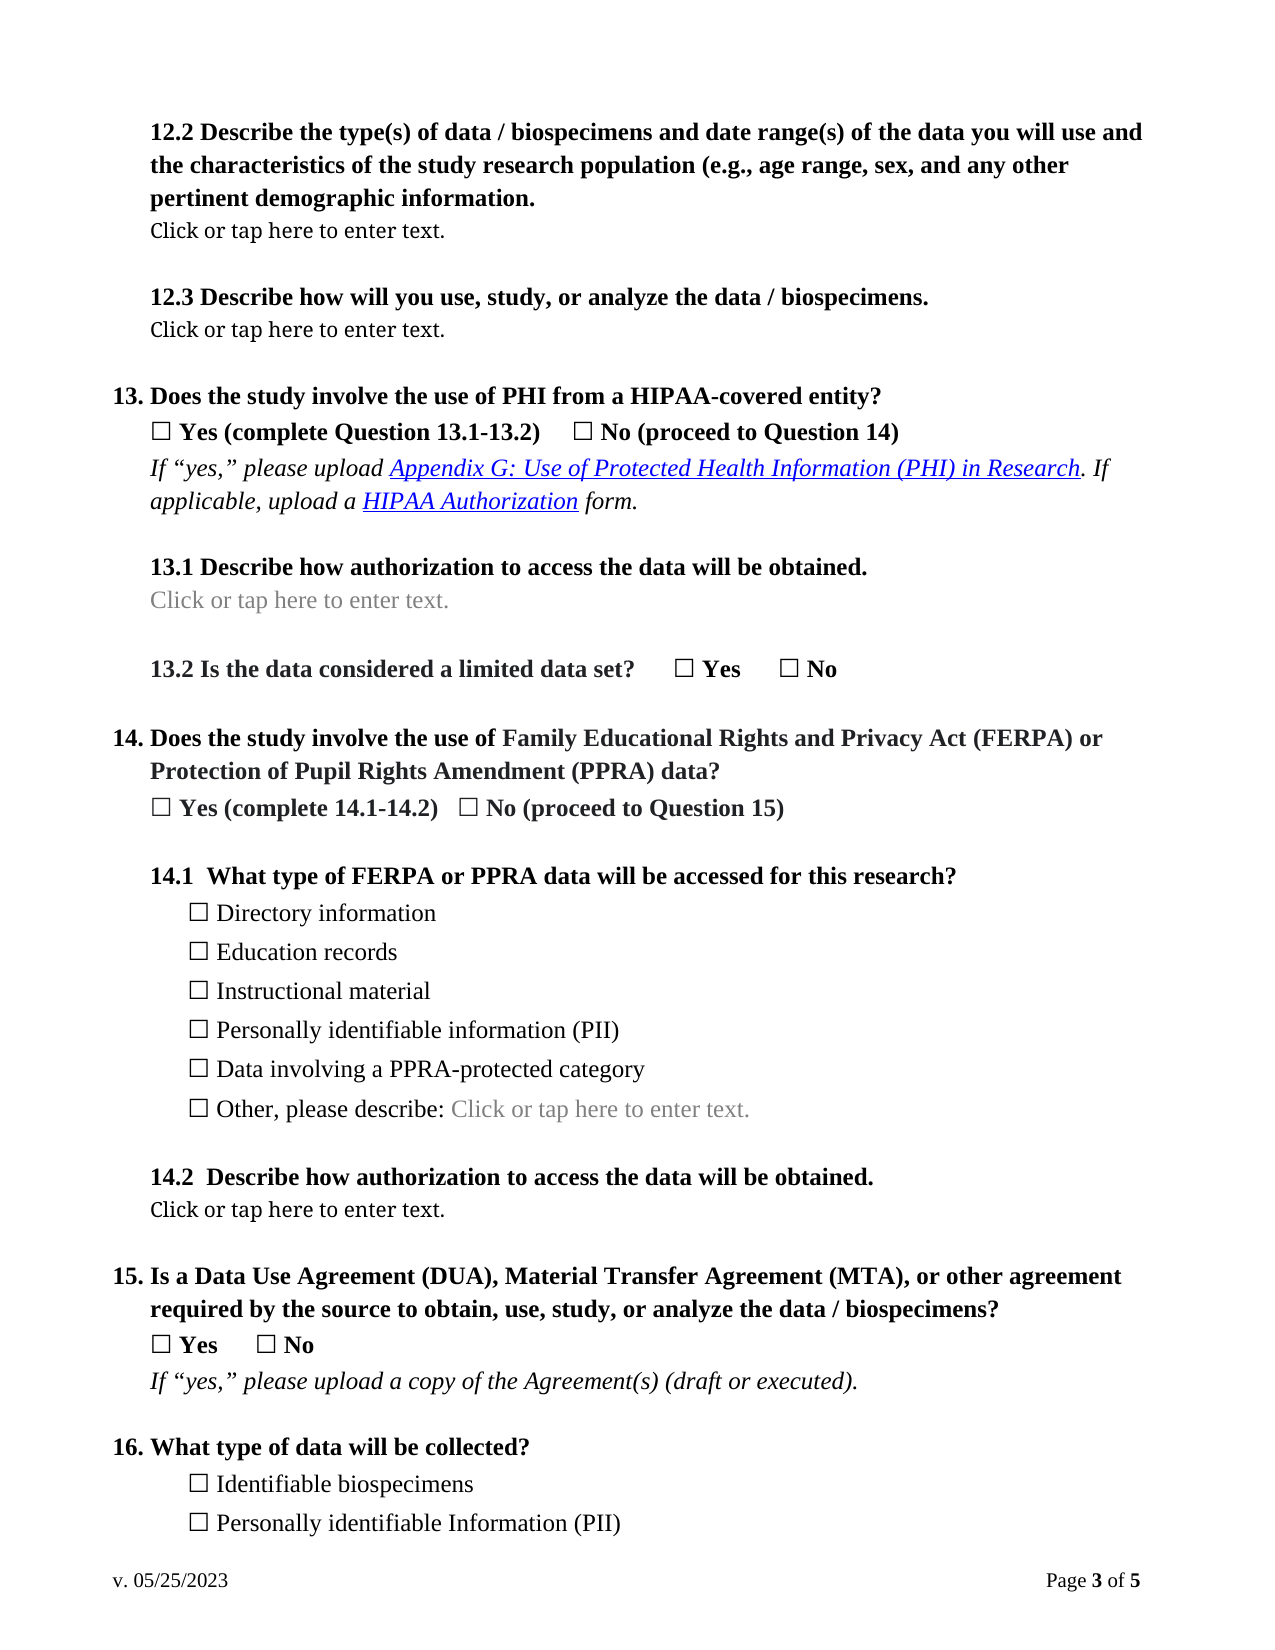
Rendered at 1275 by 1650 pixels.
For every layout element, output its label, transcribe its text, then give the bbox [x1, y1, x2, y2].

text Instructional material [187, 973, 1162, 1007]
list Yes No [150, 1327, 1162, 1361]
list Yes (complete 14.1-14.2) No (proceed to Question 15) [172, 789, 457, 823]
list 13. Does the study involve the use of PHI from a HIPAA-covered entity? [112, 381, 1162, 409]
text Data involving a PPRA-protected category [187, 1051, 1162, 1085]
text Education records [187, 934, 1162, 968]
text 14.2 Describe how authorization to access the data will be obtained. [141, 1162, 1162, 1191]
text If “yes,” please upload a copy of the Agreement(s) (draft or executed). [150, 1366, 1162, 1395]
text 15. Is a Data Use Agreement (DUA), Material Transfer Agreement (MTA), or other agreement required by the source to obtain, use, study, or analyze the data / biospecimens? [112, 1261, 1162, 1323]
text Personally identifiable information (PII) [187, 1012, 1162, 1046]
list 14.1 What type of FERPA or PPRA data will be accessed for this research? [150, 861, 1162, 890]
list 12.3 Describe how will you use, study, or analyze the data / biospecimens. [150, 282, 1162, 311]
list Yes (complete 14.1-14.2) No (proceed to Question 15) [479, 789, 1162, 823]
text 13.2 Is the data considered a limited data set? Yes No [150, 651, 1162, 685]
list Yes (complete Question 13.1-13.2) No (proceed to Question 14) [150, 414, 1162, 448]
text 13.1 Describe how authorization to access the data will be obtained. [150, 552, 1162, 581]
text Identifiable biospecimens [187, 1465, 1162, 1499]
list 12.2 Describe the type(s) of data / biospecimens and date range(s) of the data you will use and the characteristics of the study research population (e.g., age range, sex, and any other pertinent demographic information. [150, 117, 1162, 212]
list Other, please describe: [150, 1090, 1162, 1124]
text Personally identifiable Information (PII) [187, 1504, 1162, 1539]
text 16. What type of data will be collected? [112, 1432, 1162, 1461]
text Directory information [187, 894, 1162, 928]
text 14. Does the study involve the use of Family Educational Rights and Privacy Act (FERPA) or Protection of Pupil Rights Amendment (PPRA) data? [112, 723, 1162, 785]
list If “yes,” please upload Appendix G: Use of Protected Health Information (PHI) in Research. If applicable, upload a HIPAA Authorization form. [150, 453, 1162, 515]
